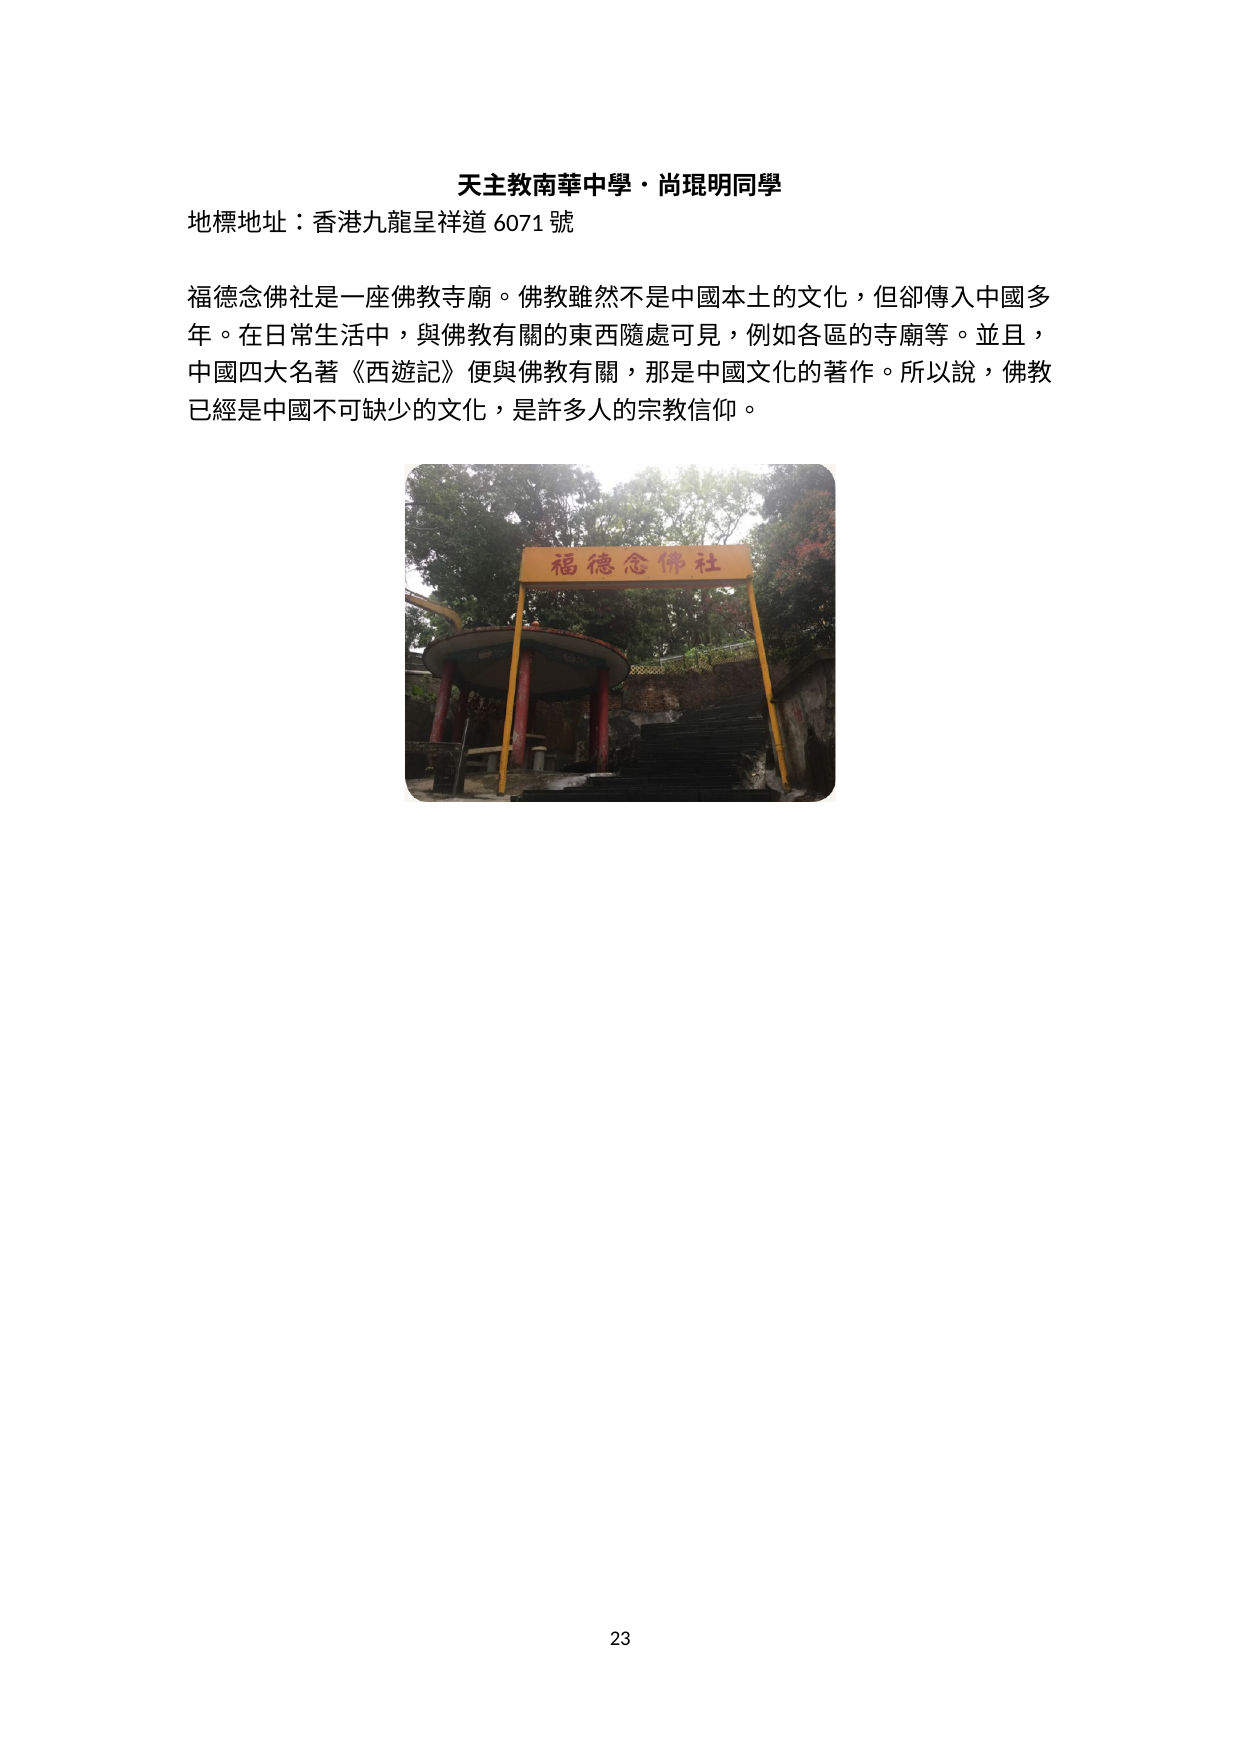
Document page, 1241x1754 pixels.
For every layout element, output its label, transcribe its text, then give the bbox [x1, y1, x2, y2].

text 天主教南華中學．尚琨明同學 [187, 164, 1053, 202]
text 地標地址：香港九龍呈祥道 6071號 福德念佛社是一座佛教寺廟。佛教雖然不是中國本土的文化，但卻傳入中國多年。在日常生活中，與佛教有關的東西隨處可見，例如各區的寺廟等。並且，中國四大名著《西遊記》便與佛教有關，那是中國文化的著作。所以說，佛教已經是中國不可缺少的文化，是許多人的宗教信仰。 [187, 202, 1053, 427]
picture [404, 464, 836, 802]
